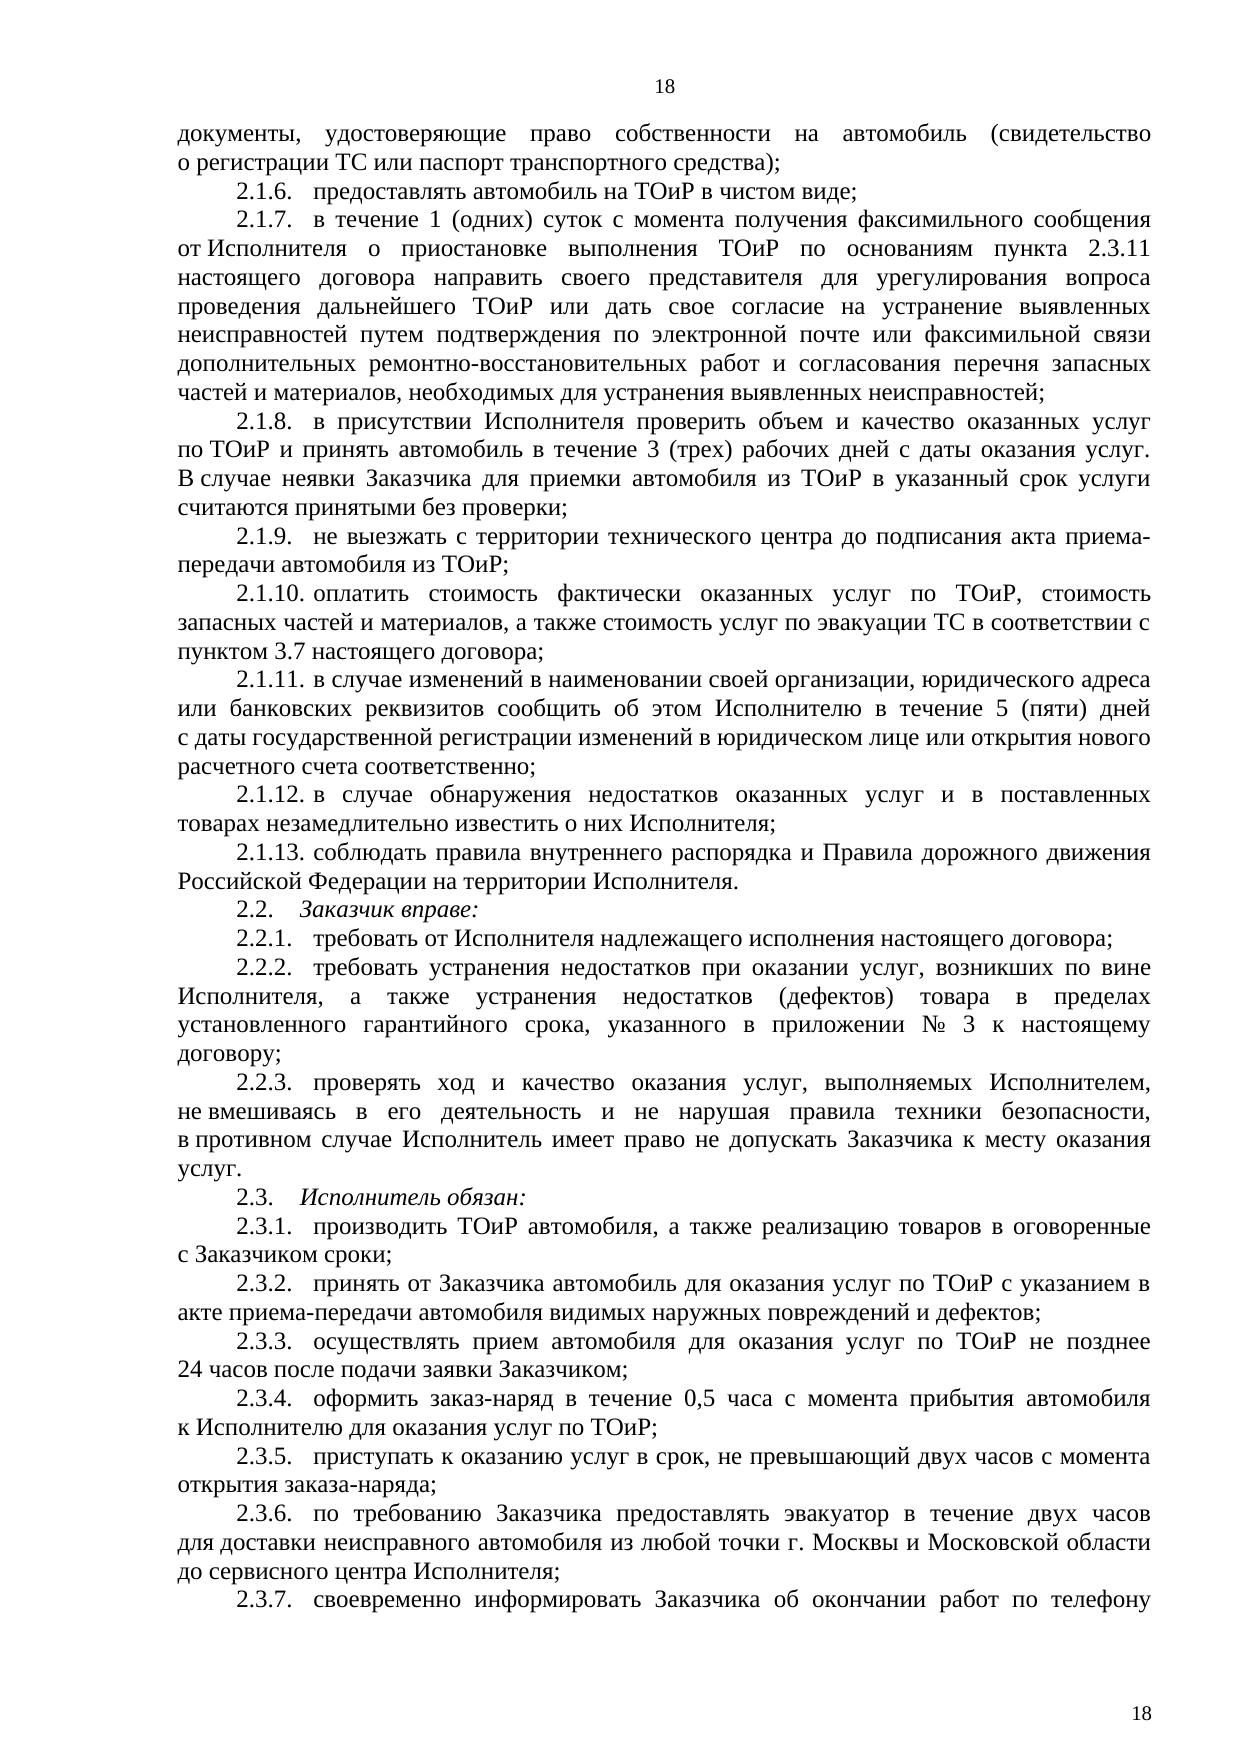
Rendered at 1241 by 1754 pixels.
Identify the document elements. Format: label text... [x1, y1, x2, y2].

list не выезжать с территории технического центра до подписания акта приема-передачи автомобиля из ТОиР; [177, 521, 1152, 578]
list по требованию Заказчика предоставлять эвакуатор в течение двух часов для доставки неисправного автомобиля из любой точки г. Москвы и Московской области до сервисного центра Исполнителя; [177, 1498, 1152, 1584]
list в случае изменений в наименовании своей организации, юридического адреса или банковских реквизитов сообщить об этом Исполнителю в течение 5 (пяти) дней с даты государственной регистрации изменений в юридическом лице или открытия нового расчетного счета соответственно; [177, 664, 1152, 779]
list принять от Заказчика автомобиль для оказания услуг по ТОиР с указанием в акте приема-передачи автомобиля видимых наружных повреждений и дефектов; [177, 1268, 1152, 1326]
list производить ТОиР автомобиля, а также реализацию товаров в оговоренные с Заказчиком сроки; [177, 1211, 1152, 1268]
list предоставлять автомобиль на ТОиР в чистом виде; [177, 176, 1152, 204]
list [177, 1584, 1152, 1613]
list Исполнитель обязан: [177, 1182, 1152, 1211]
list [177, 118, 1152, 176]
list приступать к оказанию услуг в срок, не превышающий двух часов с момента открытия заказа-наряда; [177, 1441, 1152, 1498]
list соблюдать правила внутреннего распорядка и Правила дорожного движения Российской Федерации на территории Исполнителя. [177, 837, 1152, 894]
list осуществлять прием автомобиля для оказания услуг по ТОиР не позднее 24 часов после подачи заявки Заказчиком; [177, 1326, 1152, 1383]
list в присутствии Исполнителя проверить объем и качество оказанных услуг по ТОиР и принять автомобиль в течение 3 (трех) рабочих дней с даты оказания услуг. В случае неявки Заказчика для приемки автомобиля из ТОиР в указанный срок услуги считаются принятыми без проверки; [177, 406, 1152, 521]
list требовать устранения недостатков при оказании услуг, возникших по вине Исполнителя, а также устранения недостатков (дефектов) товара в пределах установленного гарантийного срока, указанного в приложении № 3 к настоящему договору; [177, 952, 1152, 1067]
list оплатить стоимость фактически оказанных услуг по ТОиР, стоимость запасных частей и материалов, а также стоимость услуг по эвакуации ТС в соответствии с пунктом 3.7 настоящего договора; [177, 578, 1152, 664]
list в течение 1 (одних) суток с момента получения факсимильного сообщения от Исполнителя о приостановке выполнения ТОиР по основаниям пункта 2.3.11 настоящего договора направить своего представителя для урегулирования вопроса проведения дальнейшего ТОиР или дать свое согласие на устранение выявленных неисправностей путем подтверждения по электронной почте или факсимильной связи дополнительных ремонтно-восстановительных работ и согласования перечня запасных частей и материалов, необходимых для устранения выявленных неисправностей; [177, 204, 1152, 406]
list требовать от Исполнителя надлежащего исполнения настоящего договора; [177, 923, 1152, 952]
list оформить заказ-наряд в течение 0,5 часа с момента прибытия автомобиля к Исполнителю для оказания услуг по ТОиР; [177, 1383, 1152, 1441]
list в случае обнаружения недостатков оказанных услуг и в поставленных товарах незамедлительно известить о них Исполнителя; [177, 779, 1152, 837]
list Заказчик вправе: [177, 894, 1152, 923]
list проверять ход и качество оказания услуг, выполняемых Исполнителем, не вмешиваясь в его деятельность и не нарушая правила техники безопасности, в противном случае Исполнитель имеет право не допускать Заказчика к месту оказания услуг. [177, 1067, 1152, 1182]
